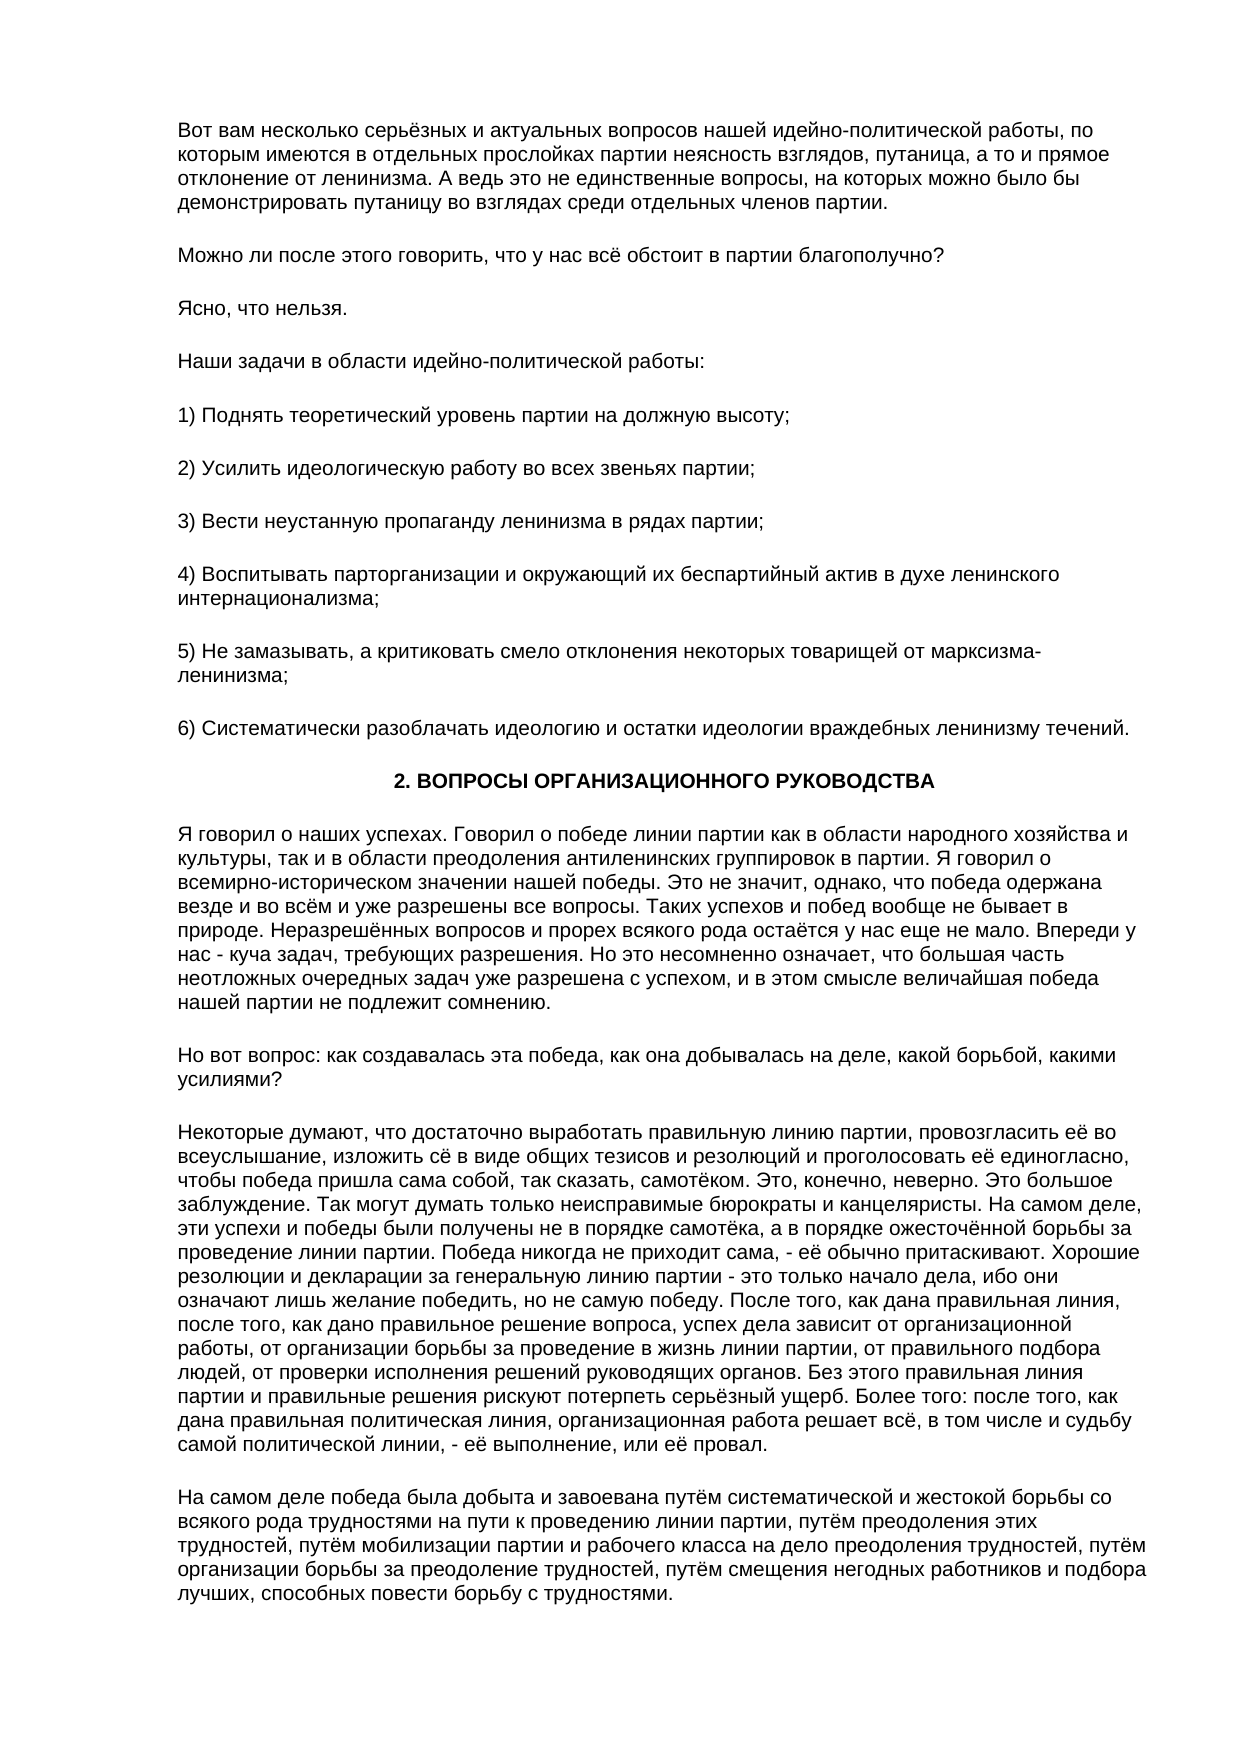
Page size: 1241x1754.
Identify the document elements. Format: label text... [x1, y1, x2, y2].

text Можно ли после этого говорить, что у нас всё обстоит в партии благополучно? [177, 243, 1152, 267]
text Но вот вопрос: как создавалась эта победа, как она добывалась на деле, какой борьбой, какими усилиями? [177, 1043, 1152, 1091]
text 5) Не замазывать, а критиковать смело отклонения некоторых товарищей от марксизма-ленинизма; [177, 639, 1152, 687]
text 1) Поднять теоретический уровень партии на должную высоту; [177, 402, 1152, 426]
text 2. ВОПРОСЫ ОРГАНИЗАЦИОННОГО РУКОВОДСТВА [177, 769, 1152, 793]
text Ясно, что нельзя. [177, 296, 1152, 320]
text Некоторые думают, что достаточно выработать правильную линию партии, провозгласить её во всеуслышание, изложить сё в виде общих тезисов и резолюций и проголосовать её единогласно, чтобы победа пришла сама собой, так сказать, самотёком. Это, конечно, неверно. Это большое заблуждение. Так могут думать только неисправимые бюрократы и канцеляристы. На самом деле, эти успехи и победы были получены не в порядке самотёка, а в порядке ожесточённой борьбы за проведение линии партии. Победа никогда не приходит сама, - её обычно притаскивают. Хорошие резолюции и декларации за генеральную линию партии - это только начало дела, ибо они означают лишь желание победить, но не самую победу. После того, как дана правильная линия, после того, как дано правильное решение вопроса, успех дела зависит от организационной работы, от организации борьбы за проведение в жизнь линии партии, от правильного подбора людей, от проверки исполнения решений руководящих органов. Без этого правильная линия партии и правильные решения рискуют потерпеть серьёзный ущерб. Более того: после того, как дана правильная политическая линия, организационная работа решает всё, в том числе и судьбу самой политической линии, - её выполнение, или её провал. [177, 1120, 1152, 1456]
text 3) Вести неустанную пропаганду ленинизма в рядах партии; [177, 509, 1152, 533]
text 2) Усилить идеологическую работу во всех звеньях партии; [177, 456, 1152, 479]
text 4) Воспитывать парторганизации и окружающий их беспартийный актив в духе ленинского интернационализма; [177, 562, 1152, 610]
text На самом деле победа была добыта и завоевана путём систематической и жестокой борьбы со всякого рода трудностями на пути к проведению линии партии, путём преодоления этих трудностей, путём мобилизации партии и рабочего класса на дело преодоления трудностей, путём организации борьбы за преодоление трудностей, путём смещения негодных работников и подбора лучших, способных повести борьбу с трудностями. [177, 1485, 1152, 1604]
text Наши задачи в области идейно-политической работы: [177, 349, 1152, 373]
text 6) Систематически разоблачать идеологию и остатки идеологии враждебных ленинизму течений. [177, 716, 1152, 740]
text Вот вам несколько серьёзных и актуальных вопросов нашей идейно-политической работы, по которым имеются в отдельных прослойках партии неясность взглядов, путаница, а то и прямое отклонение от ленинизма. А ведь это не единственные вопросы, на которых можно было бы демонстрировать путаницу во взглядах среди отдельных членов партии. [177, 118, 1152, 214]
text Я говорил о наших успехах. Говорил о победе линии партии как в области народного хозяйства и культуры, так и в области преодоления антиленинских группировок в партии. Я говорил о всемирно-историческом значении нашей победы. Это не значит, однако, что победа одержана везде и во всём и уже разрешены все вопросы. Таких успехов и побед вообще не бывает в природе. Неразрешённых вопросов и прорех всякого рода остаётся у нас еще не мало. Впереди у нас - куча задач, требующих разрешения. Но это несомненно означает, что большая часть неотложных очередных задач уже разрешена с успехом, и в этом смысле величайшая победа нашей партии не подлежит сомнению. [177, 822, 1152, 1014]
